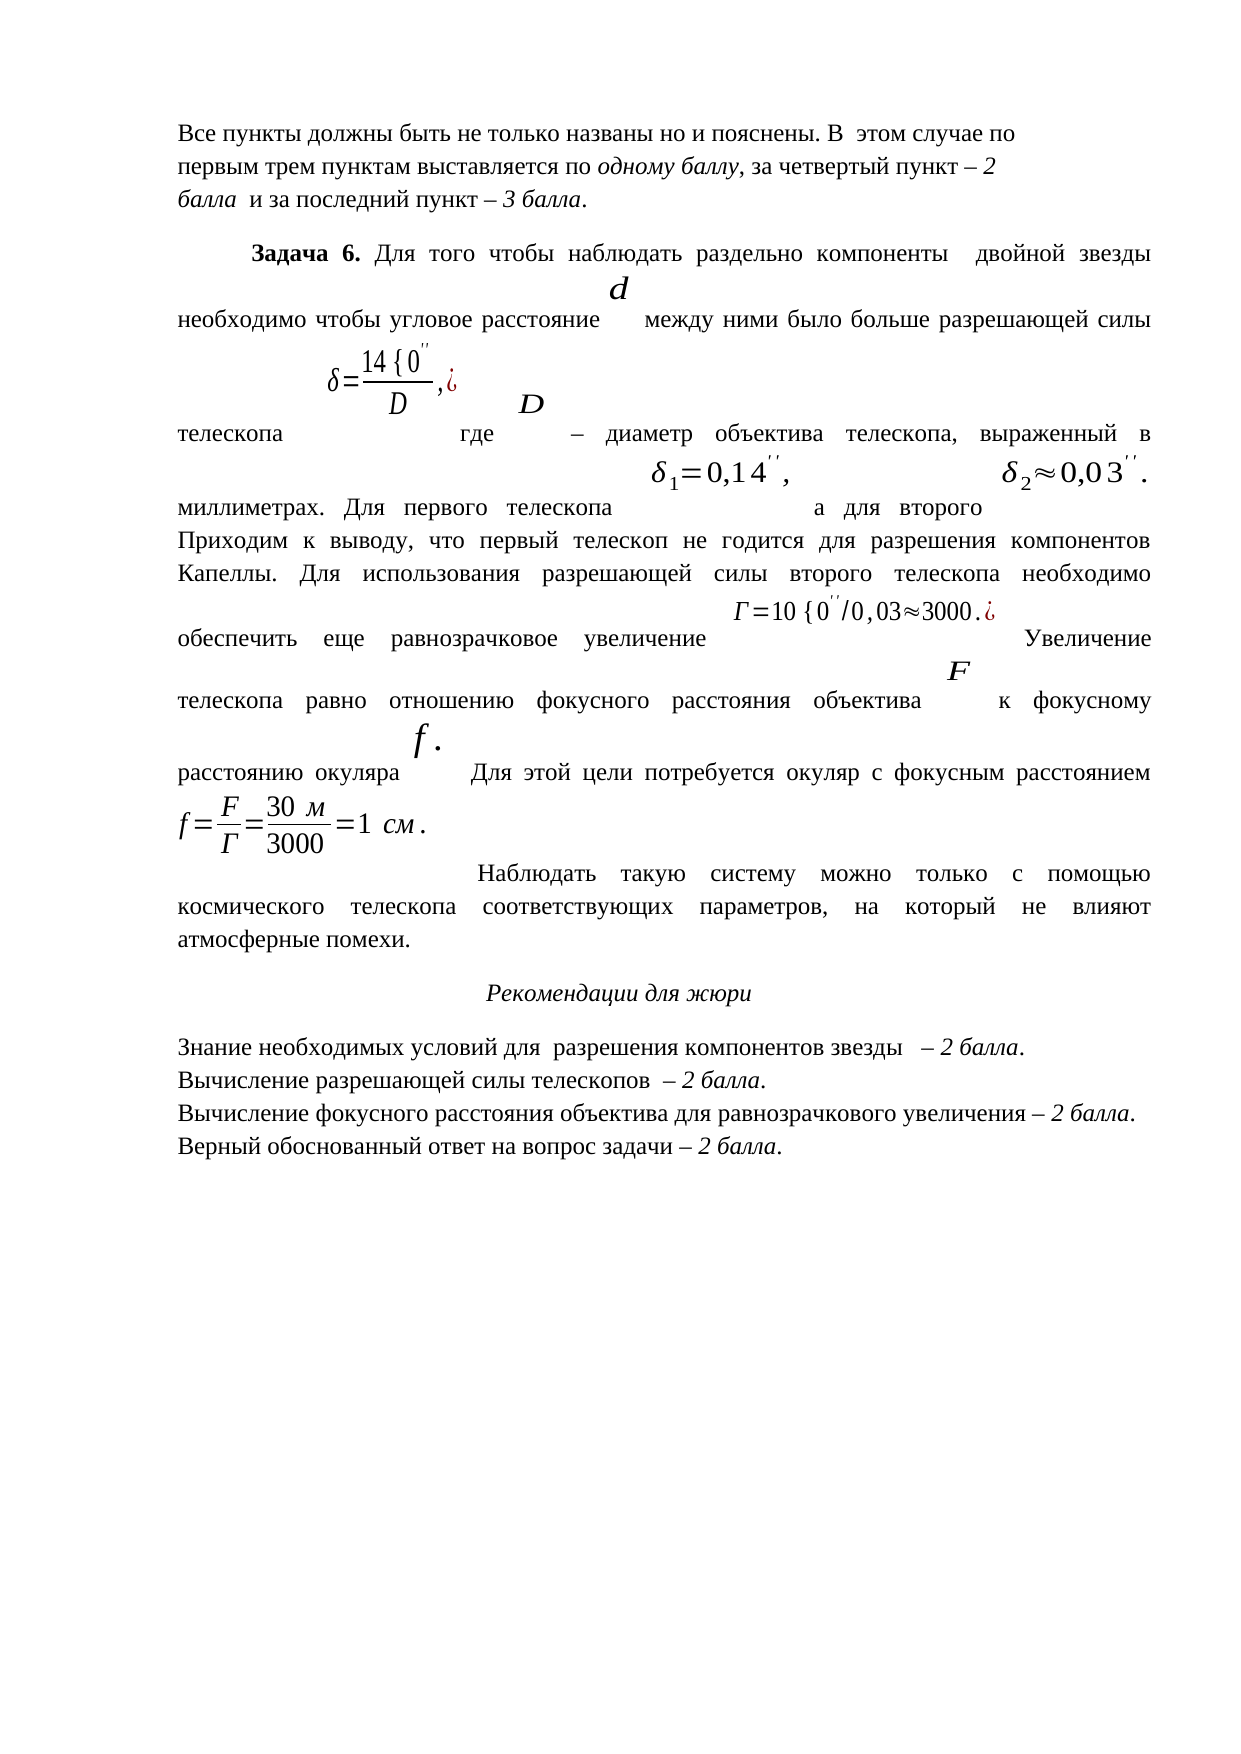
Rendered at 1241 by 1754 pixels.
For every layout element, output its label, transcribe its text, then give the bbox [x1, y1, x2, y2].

text Рекомендации для жюри [177, 978, 1063, 1007]
text Задача 6. Для того чтобы наблюдать раздельно компоненты двойной звезды необходимо чтобы угловое расстояние между ними было больше разрешающей силы телескопа где – диаметр объектива телескопа, выраженный в миллиметрах. Для первого телескопа а для второго Приходим к выводу, что первый телескоп не годится для разрешения компонентов Капеллы. Для использования разрешающей силы второго телескопа необходимо обеспечить еще равнозрачковое увеличение Увеличение телескопа равно отношению фокусного расстояния объектива к фокусному расстоянию окуляра Для этой цели потребуется окуляр с фокусным расстоянием Наблюдать такую систему можно только с помощью космического телескопа соответствующих параметров, на который не влияют атмосферные помехи. [177, 238, 1152, 953]
text Вычисление разрешающей силы телескопов – 2 балла. [177, 1065, 1152, 1094]
text Вычисление фокусного расстояния объектива для равнозрачкового увеличения – 2 балла. [177, 1098, 1152, 1127]
text Знание необходимых условий для разрешения компонентов звезды – 2 балла. [177, 1032, 1152, 1061]
text Верный обоснованный ответ на вопрос задачи – 2 балла. [177, 1131, 1152, 1160]
text Все пункты должны быть не только названы но и пояснены. В этом случае по первым трем пунктам выставляется по одному баллу, за четвертый пункт – 2 балла и за последний пункт – 3 балла. [177, 118, 1063, 213]
